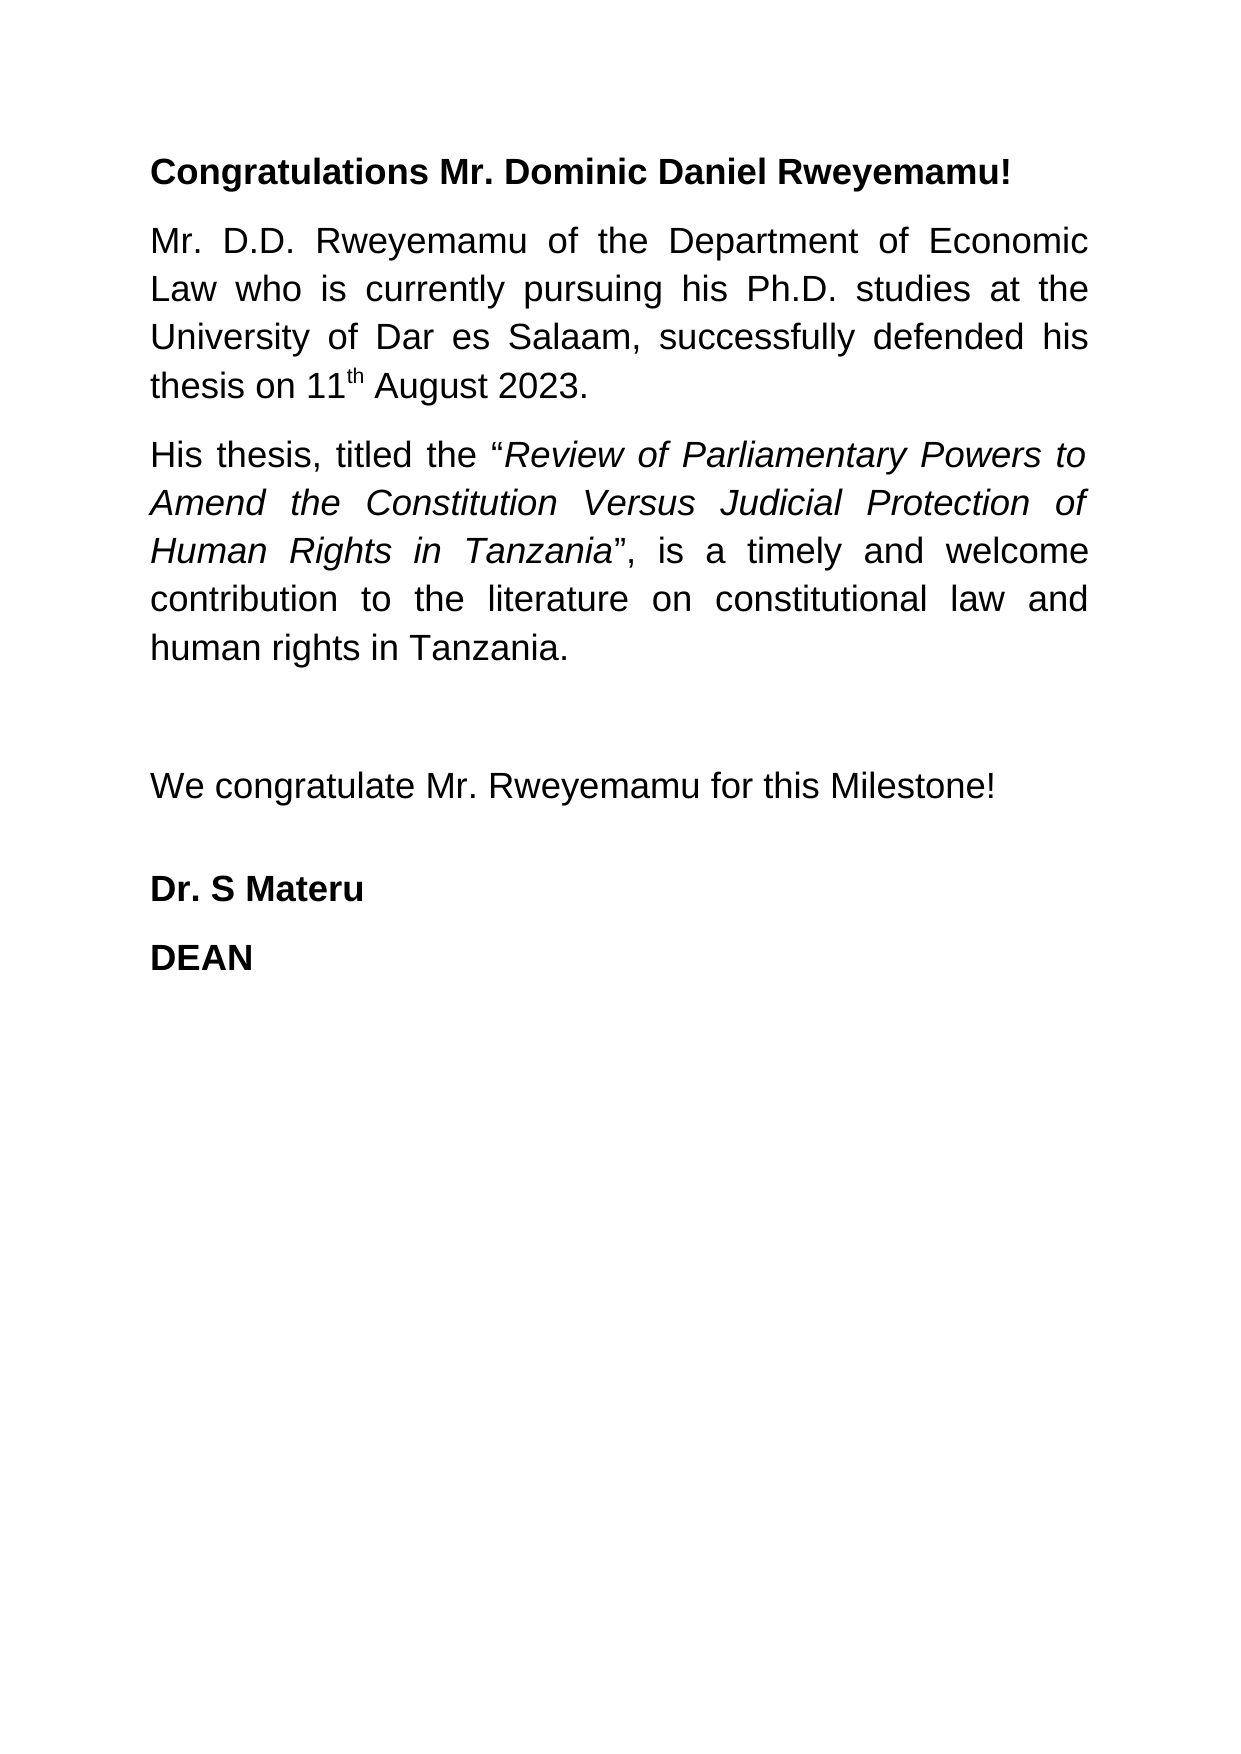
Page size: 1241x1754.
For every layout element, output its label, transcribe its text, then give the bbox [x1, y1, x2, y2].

text Congratulations Mr. Dominic Daniel Rweyemamu! [150, 150, 1090, 192]
text We congratulate Mr. Rweyemamu for this Milestone! [150, 764, 1090, 806]
text DEAN [150, 936, 1090, 978]
text Dr. S Materu [150, 833, 1090, 909]
text His thesis, titled the “Review of Parliamentary Powers to Amend the Constitution Versus Judicial Protection of Human Rights in Tanzania”, is a timely and welcome contribution to the literature on constitutional law and human rights in Tanzania. [150, 433, 1090, 668]
text Mr. D.D. Rweyemamu of the Department of Economic Law who is currently pursuing his Ph.D. studies at the University of Dar es Salaam, successfully defended his thesis on 11th August 2023. [150, 219, 1090, 406]
